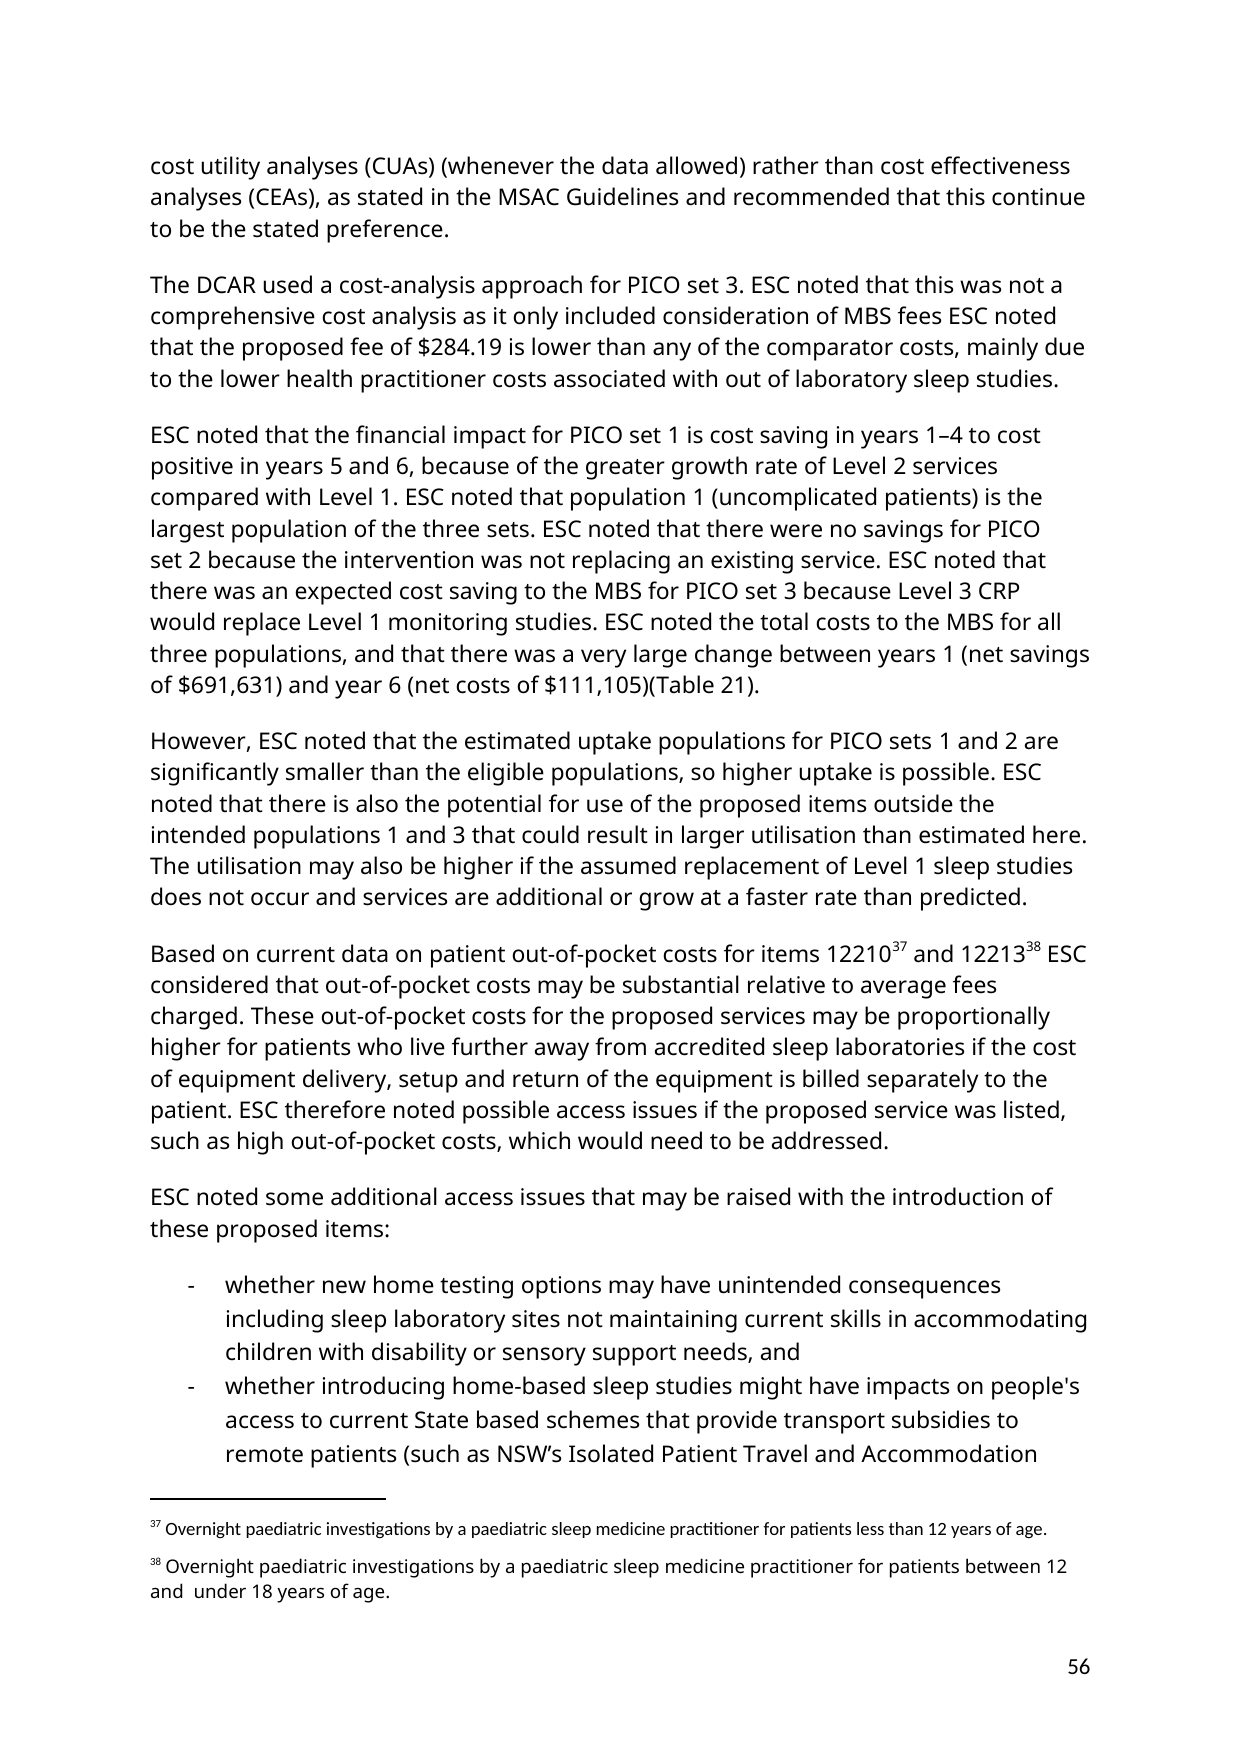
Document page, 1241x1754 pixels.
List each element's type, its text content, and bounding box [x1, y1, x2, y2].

text The DCAR used a cost-analysis approach for PICO set 3. ESC noted that this was not a comprehensive cost analysis as it only included consideration of MBS fees ESC noted that the proposed fee of $284.19 is lower than any of the comparator costs, mainly due to the lower health practitioner costs associated with out of laboratory sleep studies. [150, 269, 1090, 394]
list whether new home testing options may have unintended consequences including sleep laboratory sites not maintaining current skills in accommodating children with disability or sensory support needs, and [187, 1269, 1090, 1367]
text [150, 150, 1090, 244]
text ESC noted some additional access issues that may be raised with the introduction of these proposed items: [150, 1181, 1090, 1244]
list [187, 1370, 1090, 1469]
text Based on current data on patient out-of-pocket costs for items 12210 and 12213 ESC considered that out-of-pocket costs may be substantial relative to average fees charged. These out-of-pocket costs for the proposed services may be proportionally higher for patients who live further away from accredited sleep laboratories if the cost of equipment delivery, setup and return of the equipment is billed separately to the patient. ESC therefore noted possible access issues if the proposed service was listed, such as high out-of-pocket costs, which would need to be addressed. [150, 937, 1090, 1156]
text ESC noted that the financial impact for PICO set 1 is cost saving in years 1–4 to cost positive in years 5 and 6, because of the greater growth rate of Level 2 services compared with Level 1. ESC noted that population 1 (uncomplicated patients) is the largest population of the three sets. ESC noted that there were no savings for PICO set 2 because the intervention was not replacing an existing service. ESC noted that there was an expected cost saving to the MBS for PICO set 3 because Level 3 CRP would replace Level 1 monitoring studies. ESC noted the total costs to the MBS for all three populations, and that there was a very large change between years 1 (net savings of $691,631) and year 6 (net costs of $111,105)(Table 21). [150, 419, 1090, 700]
text However, ESC noted that the estimated uptake populations for PICO sets 1 and 2 are significantly smaller than the eligible populations, so higher uptake is possible. ESC noted that there is also the potential for use of the proposed items outside the intended populations 1 and 3 that could result in larger utilisation than estimated here. The utilisation may also be higher if the assumed replacement of Level 1 sleep studies does not occur and services are additional or grow at a faster rate than predicted. [150, 725, 1090, 912]
